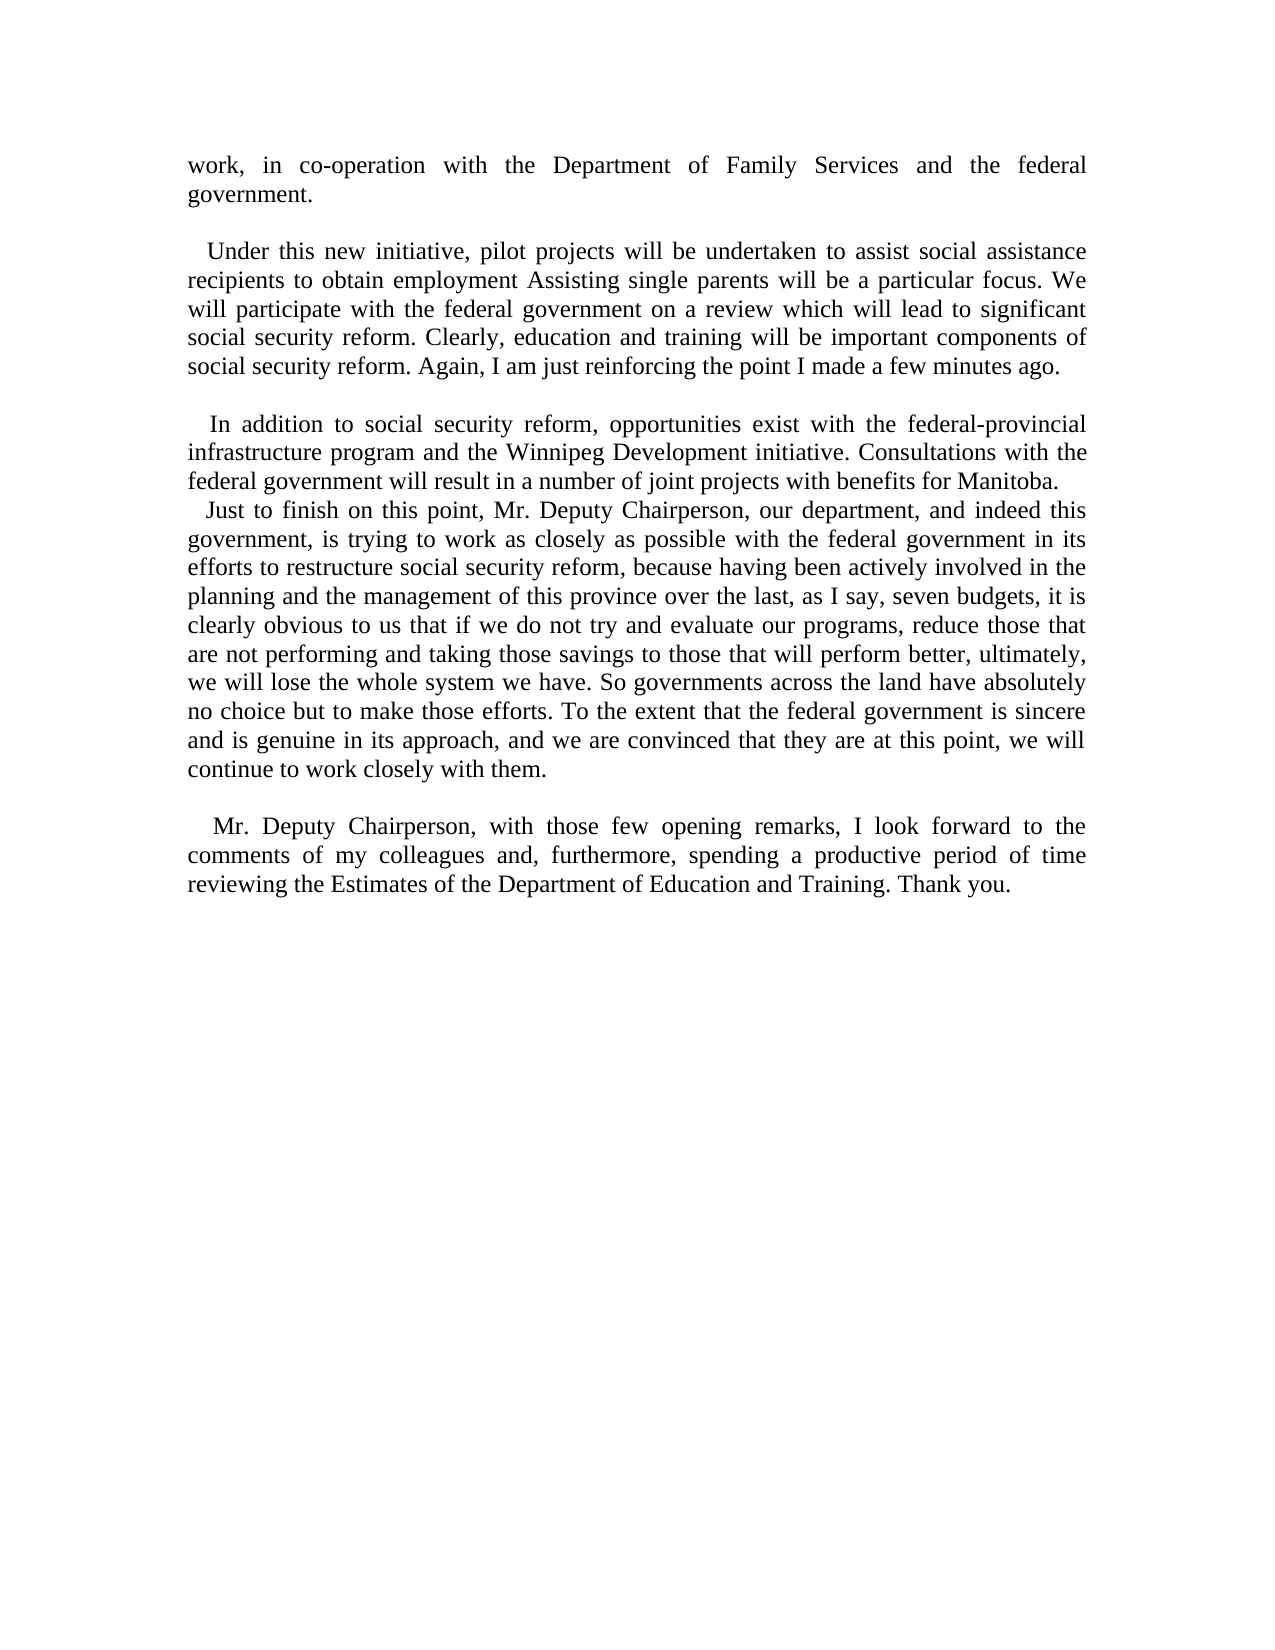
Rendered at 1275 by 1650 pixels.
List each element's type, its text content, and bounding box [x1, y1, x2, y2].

text Just to finish on this point, Mr. Deputy Chairperson, our department, and indeed this government, is trying to work as closely as possible with the federal government in its efforts to restructure social security reform, because having been actively involved in the planning and the management of this province over the last, as I say, seven budgets, it is clearly obvious to us that if we do not try and evaluate our programs, reduce those that are not performing and taking those savings to those that will perform better, ultimately, we will lose the whole system we have. So governments across the land have absolutely no choice but to make those efforts. To the extent that the federal government is sincere and is genuine in its approach, and we are convinced that they are at this point, we will continue to work closely with them. [187, 495, 1087, 782]
text Mr. Deputy Chairperson, with those few opening remarks, I look forward to the comments of my colleagues and, furthermore, spending a productive period of time reviewing the Estimates of the Department of Education and Training. Thank you. [187, 811, 1087, 897]
text In addition to social security reform, opportunities exist with the federal-provincial infrastructure program and the Winnipeg Development initiative. Consultations with the federal government will result in a number of joint projects with benefits for Manitoba. [187, 409, 1087, 495]
text Under this new initiative, pilot projects will be undertaken to assist social assistance recipients to obtain employment Assisting single parents will be a particular focus. We will participate with the federal government on a review which will lead to significant social security reform. Clearly, education and training will be important components of social security reform. Again, I am just reinforcing the point I made a few minutes ago. [187, 236, 1087, 380]
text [187, 150, 1087, 207]
